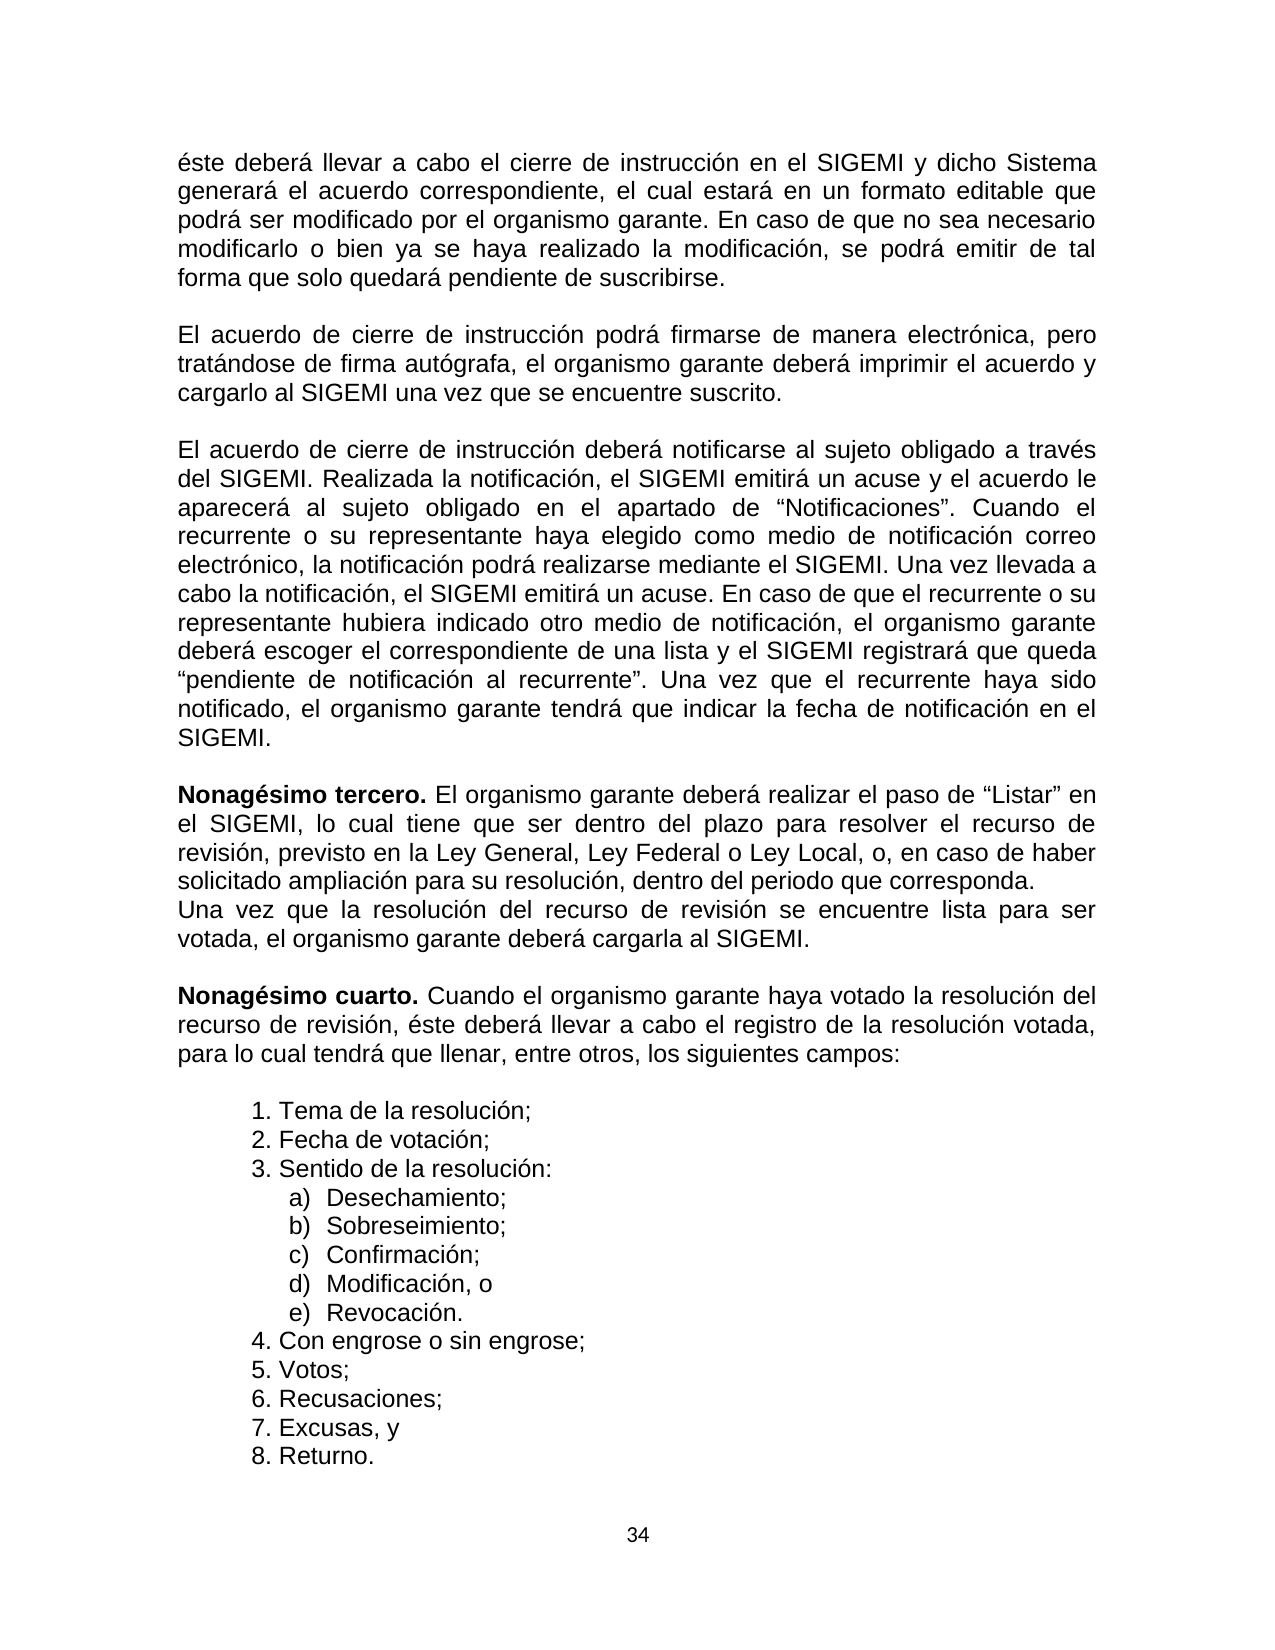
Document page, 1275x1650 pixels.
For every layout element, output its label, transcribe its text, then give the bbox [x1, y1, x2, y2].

list Confirmación; [288, 1240, 1098, 1269]
text 7. Excusas, y [251, 1413, 1098, 1441]
list Revocación. [288, 1298, 1098, 1326]
text 4. Con engrose o sin engrose; [251, 1326, 1098, 1355]
list Modificación, o [288, 1269, 1098, 1298]
text 8. Returno. [251, 1441, 1098, 1470]
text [177, 148, 1098, 291]
text Nonagésimo tercero. El organismo garante deberá realizar el paso de “Listar” en el SIGEMI, lo cual tiene que ser dentro del plazo para resolver el recurso de revisión, previsto en la Ley General, Ley Federal o Ley Local, o, en caso de haber solicitado ampliación para su resolución, dentro del periodo que corresponda. [177, 780, 1098, 895]
list Sobreseimiento; [288, 1211, 1098, 1240]
text Una vez que la resolución del recurso de revisión se encuentre lista para ser votada, el organismo garante deberá cargarla al SIGEMI. [177, 895, 1098, 953]
text 2. Fecha de votación; [251, 1125, 1098, 1154]
text Nonagésimo cuarto. Cuando el organismo garante haya votado la resolución del recurso de revisión, éste deberá llevar a cabo el registro de la resolución votada, para lo cual tendrá que llenar, entre otros, los siguientes campos: [177, 981, 1098, 1068]
text El acuerdo de cierre de instrucción deberá notificarse al sujeto obligado a través del SIGEMI. Realizada la notificación, el SIGEMI emitirá un acuse y el acuerdo le aparecerá al sujeto obligado en el apartado de “Notificaciones”. Cuando el recurrente o su representante haya elegido como medio de notificación correo electrónico, la notificación podrá realizarse mediante el SIGEMI. Una vez llevada a cabo la notificación, el SIGEMI emitirá un acuse. En caso de que el recurrente o su representante hubiera indicado otro medio de notificación, el organismo garante deberá escoger el correspondiente de una lista y el SIGEMI registrará que queda “pendiente de notificación al recurrente”. Una vez que el recurrente haya sido notificado, el organismo garante tendrá que indicar la fecha de notificación en el SIGEMI. [177, 435, 1098, 751]
text 3. Sentido de la resolución: [251, 1154, 1098, 1183]
text 1. Tema de la resolución; [251, 1096, 1098, 1125]
list Desechamiento; [288, 1183, 1098, 1211]
text 5. Votos; [251, 1355, 1098, 1384]
text El acuerdo de cierre de instrucción podrá firmarse de manera electrónica, pero tratándose de firma autógrafa, el organismo garante deberá imprimir el acuerdo y cargarlo al SIGEMI una vez que se encuentre suscrito. [177, 320, 1098, 406]
text 6. Recusaciones; [251, 1384, 1098, 1413]
